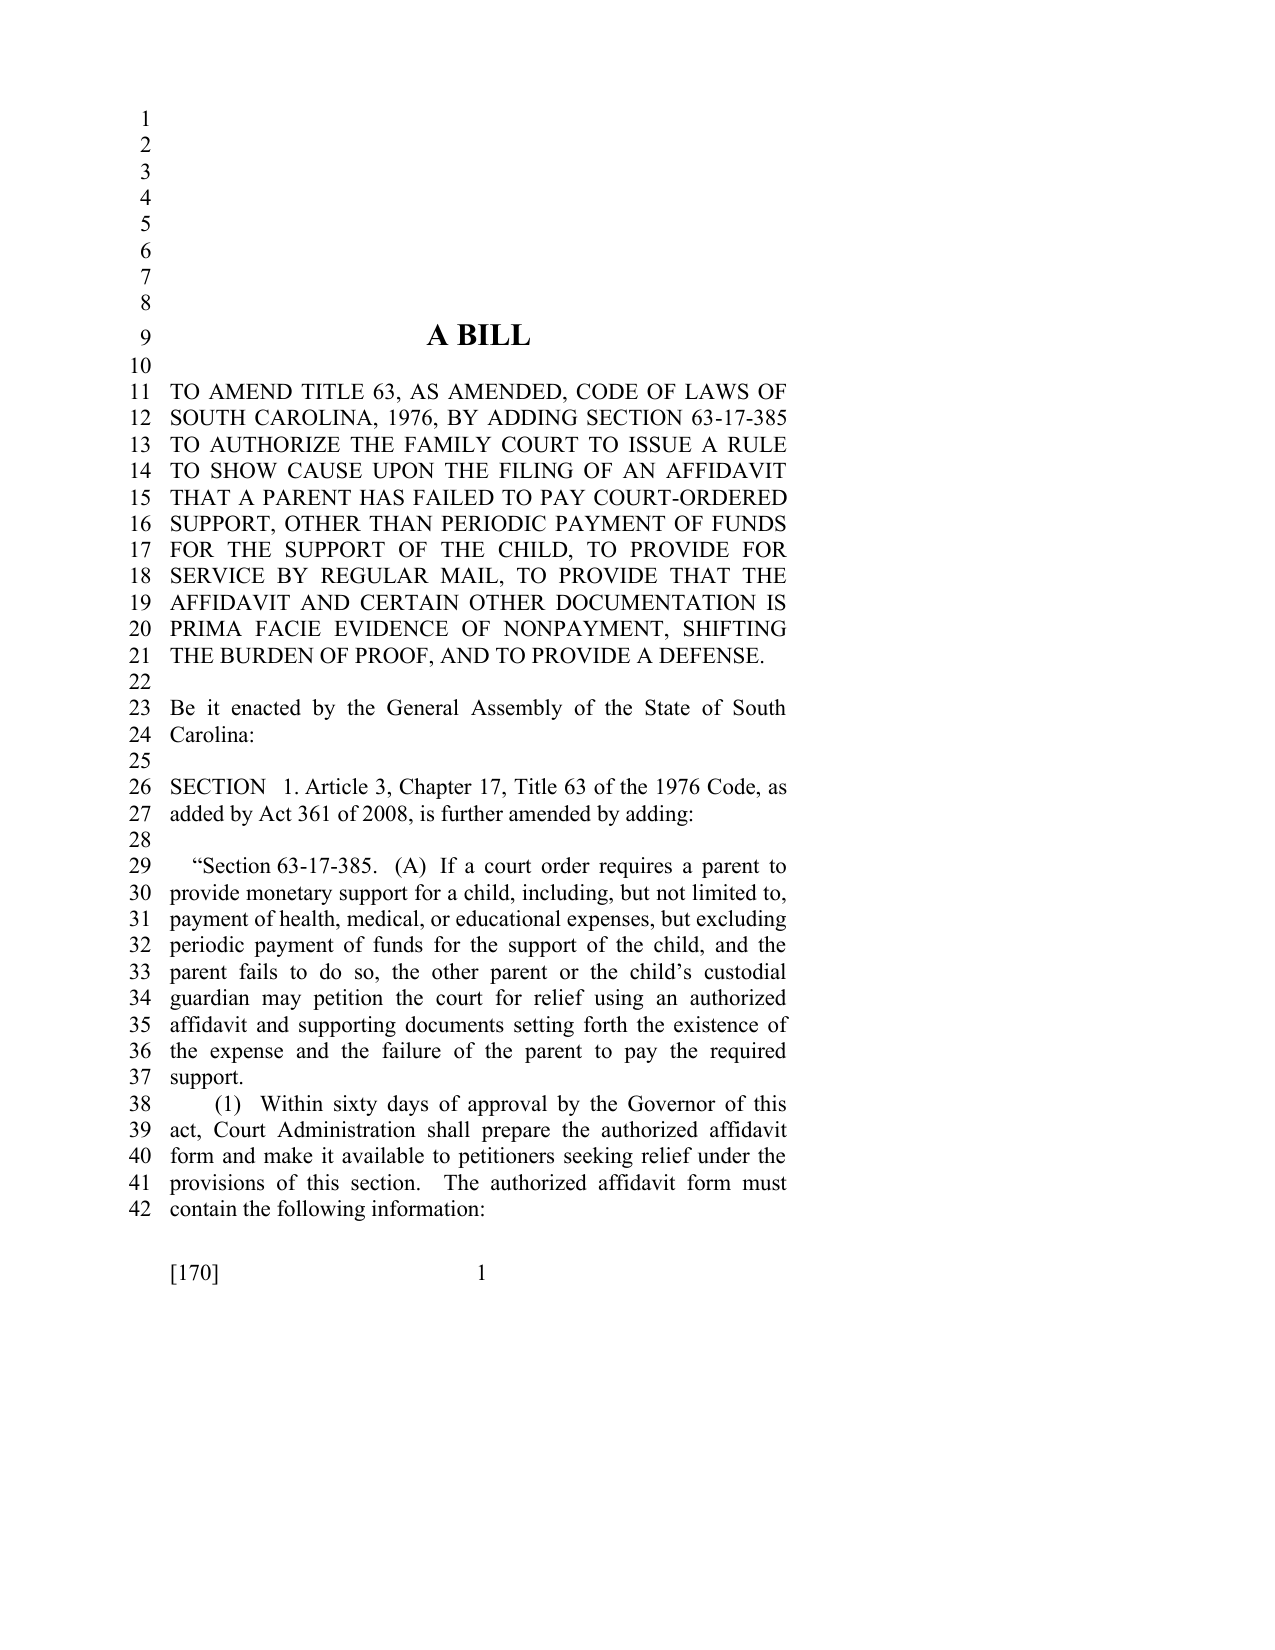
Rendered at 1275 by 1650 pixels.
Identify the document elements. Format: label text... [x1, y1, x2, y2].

text TO AMEND TITLE 63, AS AMENDED, CODE OF LAWS OF SOUTH CAROLINA, 1976, BY ADDING SECTION 63-17-385 TO AUTHORIZE THE FAMILY COURT TO ISSUE A RULE TO SHOW CAUSE UPON THE FILING OF AN AFFIDAVIT THAT A PARENT HAS FAILED TO PAY COURT-ORDERED SUPPORT, OTHER THAN PERIODIC PAYMENT OF FUNDS FOR THE SUPPORT OF THE CHILD, TO PROVIDE FOR SERVICE BY REGULAR MAIL, TO PROVIDE THAT THE AFFIDAVIT AND CERTAIN OTHER DOCUMENTATION IS PRIMA FACIE EVIDENCE OF NONPAYMENT, SHIFTING THE BURDEN OF PROOF, AND TO PROVIDE A DEFENSE. [169, 378, 787, 668]
text “Section 63-17-385. (A) If a court order requires a parent to provide monetary support for a child, including, but not limited to, payment of health, medical, or educational expenses, but excluding periodic payment of funds for the support of the child, and the parent fails to do so, the other parent or the child’s custodial guardian may petition the court for relief using an authorized affidavit and supporting documents setting forth the existence of the expense and the failure of the parent to pay the required support. [169, 852, 787, 1090]
text A BILL [169, 316, 787, 352]
text Be it enacted by the General Assembly of the State of South Carolina: [169, 694, 787, 747]
text SECTION 1. Article 3, Chapter 17, Title 63 of the 1976 Code, as added by Act 361 of 2008, is further amended by adding: [169, 773, 787, 826]
text (1) Within sixty days of approval by the Governor of this act, Court Administration shall prepare the authorized affidavit form and make it available to petitioners seeking relief under the provisions of this section. The authorized affidavit form must contain the following information: [169, 1090, 787, 1221]
